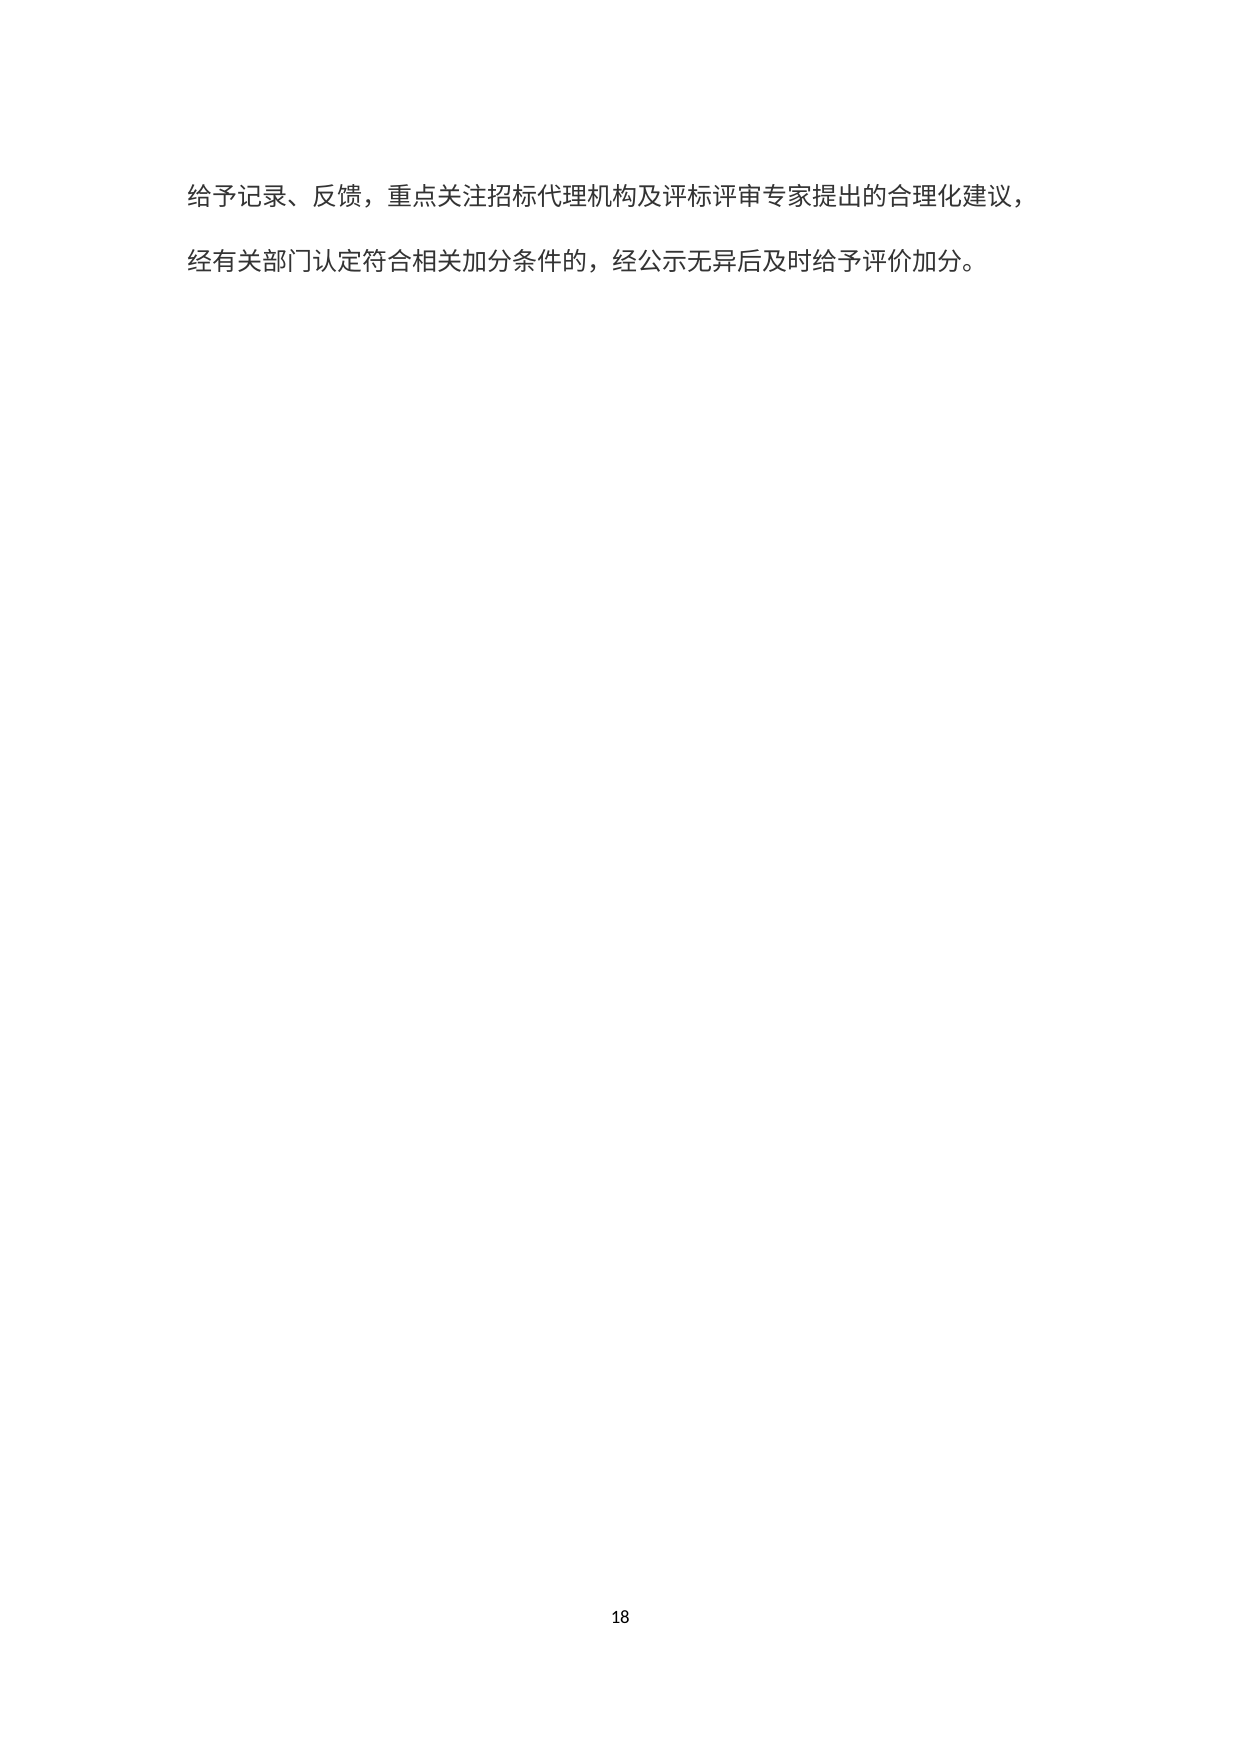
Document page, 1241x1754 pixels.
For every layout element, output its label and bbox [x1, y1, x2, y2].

list [187, 162, 1053, 292]
